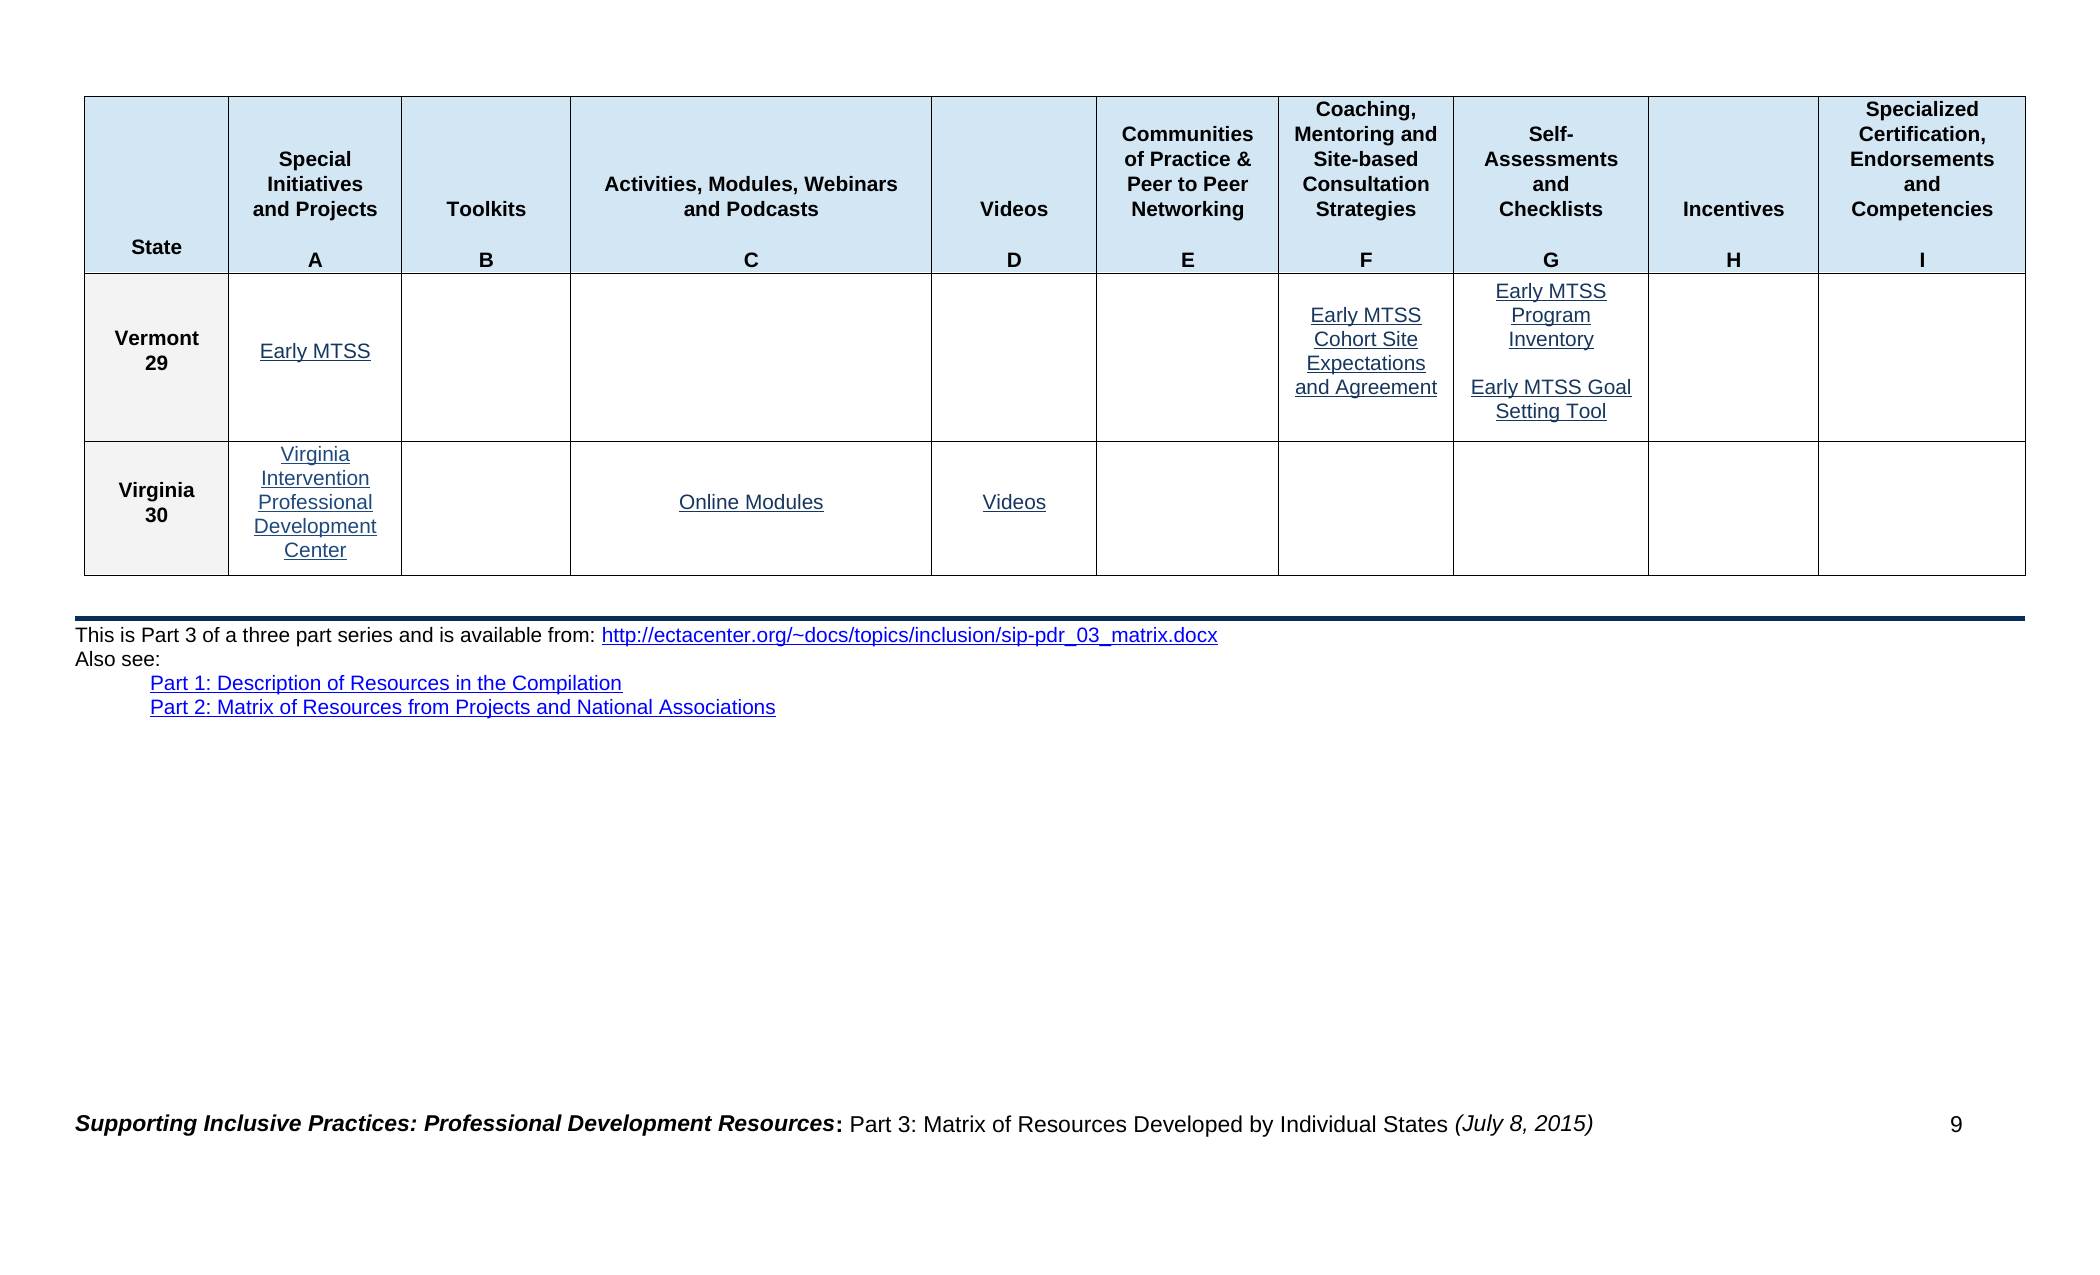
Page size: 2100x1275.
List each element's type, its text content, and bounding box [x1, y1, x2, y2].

table_header Self-Assessments and Checklists G [1454, 97, 1648, 272]
table_header Activities, Modules, Webinars and Podcasts C [571, 97, 931, 272]
table_cell [1279, 442, 1453, 574]
table_cell Online Modules [571, 442, 931, 574]
table_cell [1649, 274, 1818, 441]
table_header Incentives H [1649, 97, 1818, 272]
text Also see: [75, 647, 2025, 671]
text Part 2: Matrix of Resources from Projects and National Associations [150, 695, 2027, 719]
table_cell Early MTSS Program Inventory Early MTSS Goal Setting Tool [1454, 274, 1648, 441]
table_header Special Initiatives and Projects A [229, 97, 401, 272]
table_cell [1097, 274, 1278, 441]
table_header Communities of Practice & Peer to Peer Networking E [1097, 97, 1278, 272]
table_cell [402, 274, 570, 441]
table_header State [85, 97, 228, 272]
table_header Coaching, Mentoring and Site-based Consultation Strategies F [1279, 97, 1453, 272]
table_header Specialized Certification, Endorsements and Competencies I [1819, 97, 2025, 272]
table_cell [402, 442, 570, 574]
table_cell Vermont 29 [85, 274, 228, 441]
table_cell [1097, 442, 1278, 574]
table_cell Early MTSS Cohort Site Expectations and Agreement [1279, 274, 1453, 441]
table_cell [1649, 442, 1818, 574]
table_header Videos D [932, 97, 1096, 272]
table_cell [1819, 442, 2025, 574]
table_cell Videos [932, 442, 1096, 574]
text Part 1: Description of Resources in the Compilation [75, 671, 2027, 695]
table_cell Early MTSS [229, 274, 401, 441]
table_header Toolkits B [402, 97, 570, 272]
table_cell Virginia Intervention Professional Development Center [229, 442, 401, 574]
table_cell [1454, 442, 1648, 574]
text This is Part 3 of a three part series and is available from: http://ectacenter.org/~docs/topics/inclusion/sip-pdr_03_matrix.docx [75, 621, 2025, 647]
table_cell Virginia 30 [85, 442, 228, 574]
table_cell [932, 274, 1096, 441]
table_cell [571, 274, 931, 441]
table_cell [1819, 274, 2025, 441]
